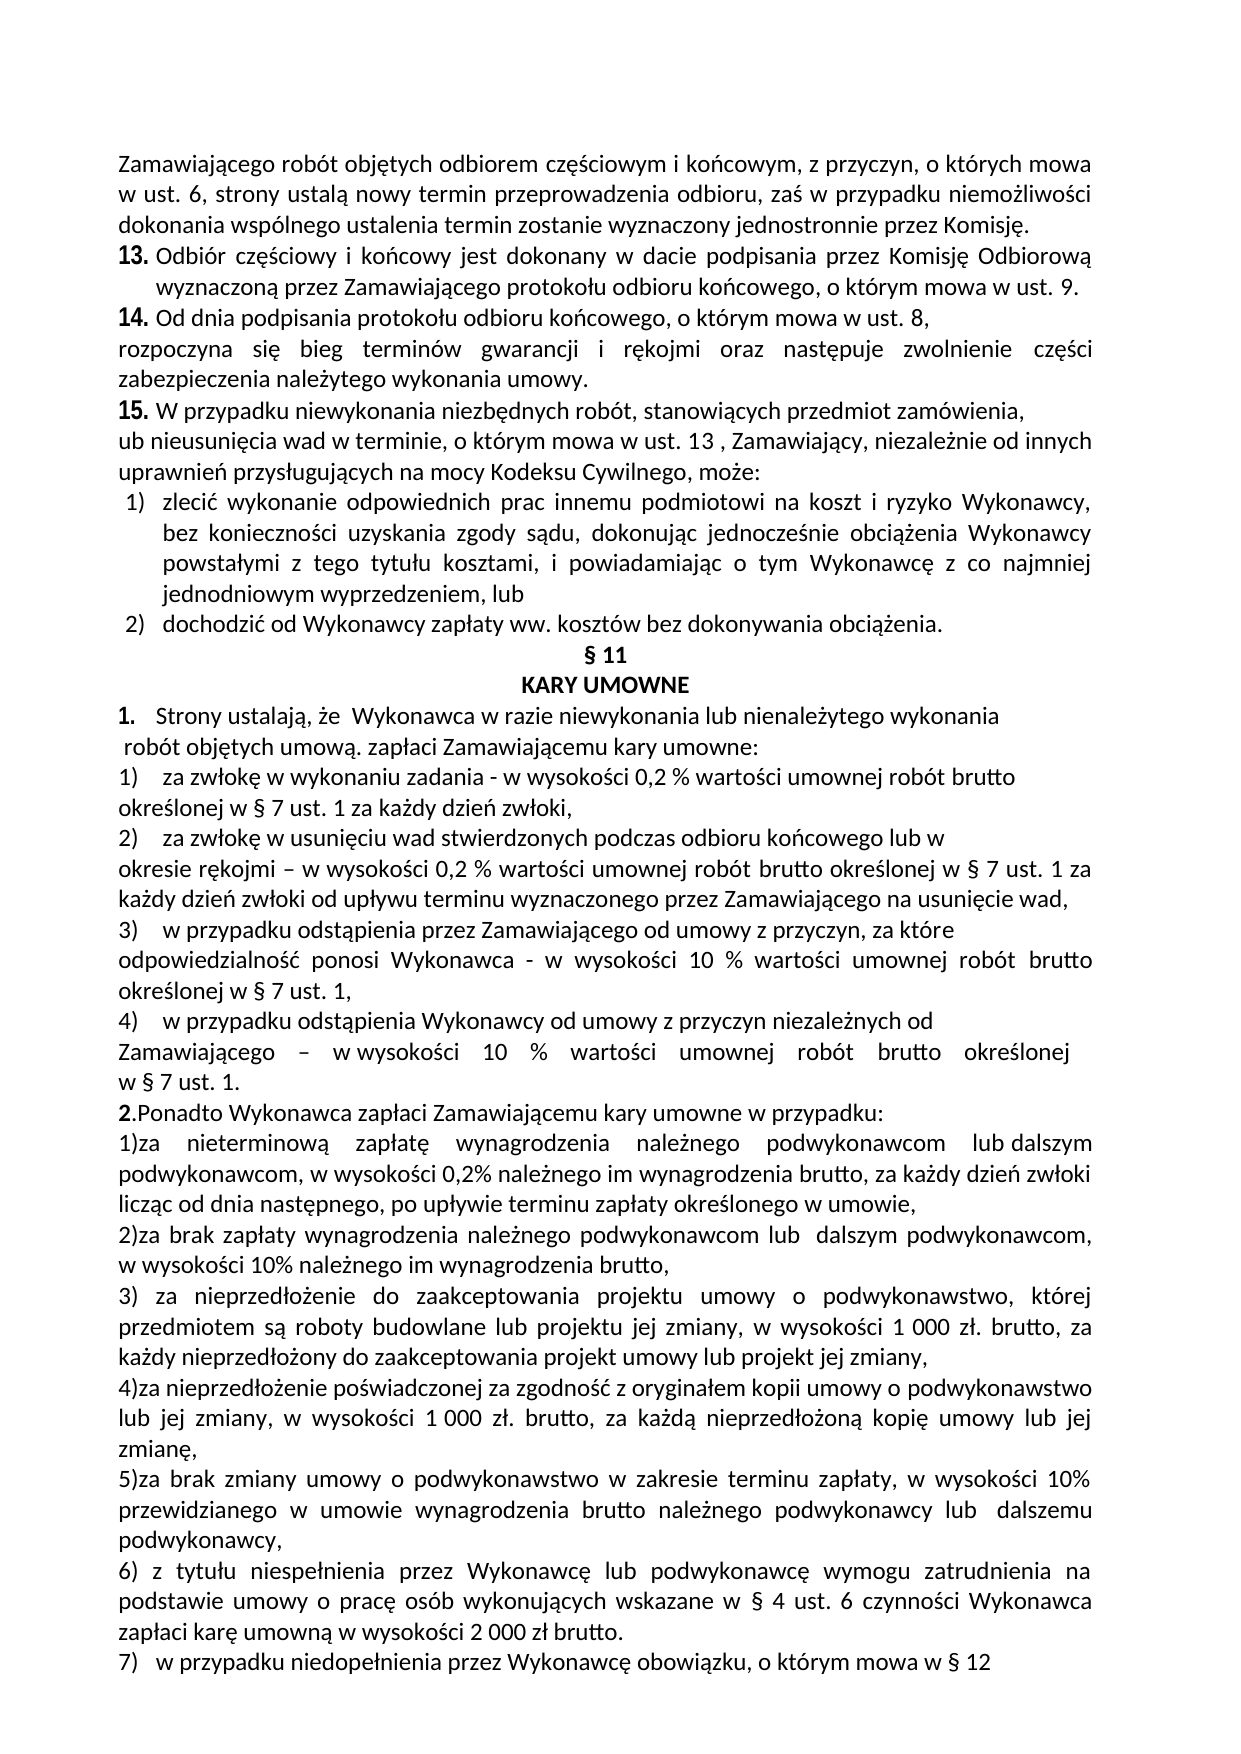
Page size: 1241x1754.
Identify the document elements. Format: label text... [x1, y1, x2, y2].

text Zamawiającego – w wysokości 10 % wartości umownej robót brutto określonej w § 7 ust. 1. [118, 1036, 1092, 1097]
list w przypadku niedopełnienia przez Wykonawcę obowiązku, o którym mowa w § 12 [118, 1646, 1092, 1677]
text KARY UMOWNE [118, 670, 1092, 700]
text § 11 [118, 639, 1092, 670]
list Od dnia podpisania protokołu odbioru końcowego, o którym mowa w ust. 8, [118, 301, 1092, 333]
text 4)za nieprzedłożenie poświadczonej za zgodność z oryginałem kopii umowy o podwykonawstwo lub jej zmiany, w wysokości 1 000 zł. brutto, za każdą nieprzedłożoną kopię umowy lub jej zmianę, [118, 1372, 1092, 1463]
text 5)za brak zmiany umowy o podwykonawstwo w zakresie terminu zapłaty, w wysokości 10% przewidzianego w umowie wynagrodzenia brutto należnego podwykonawcy lub dalszemu podwykonawcy, [118, 1463, 1092, 1555]
list w przypadku odstąpienia przez Zamawiającego od umowy z przyczyn, za które [118, 914, 1092, 944]
list Odbiór częściowy i końcowy jest dokonany w dacie podpisania przez Komisję Odbiorową wyznaczoną przez Zamawiającego protokołu odbioru końcowego, o którym mowa w ust. 9. [118, 239, 1092, 301]
text 2)za brak zapłaty wynagrodzenia należnego podwykonawcom lub dalszym podwykonawcom, w wysokości 10% należnego im wynagrodzenia brutto, [118, 1219, 1092, 1280]
text 1)za nieterminową zapłatę wynagrodzenia należnego podwykonawcom lub dalszym podwykonawcom, w wysokości 0,2% należnego im wynagrodzenia brutto, za każdy dzień zwłoki licząc od dnia następnego, po upływie terminu zapłaty określonego w umowie, [118, 1127, 1092, 1219]
list dochodzić od Wykonawcy zapłaty ww. kosztów bez dokonywania obciążenia. [125, 609, 1092, 639]
list W przypadku niewykonania niezbędnych robót, stanowiących przedmiot zamówienia, [118, 394, 1092, 426]
list w przypadku odstąpienia Wykonawcy od umowy z przyczyn niezależnych od [118, 1005, 1092, 1036]
text odpowiedzialność ponosi Wykonawca - w wysokości 10 % wartości umownej robót brutto określonej w § 7 ust. 1, [118, 944, 1092, 1005]
list za zwłokę w wykonaniu zadania - w wysokości 0,2 % wartości umownej robót brutto [118, 761, 1092, 792]
text 2.Ponadto Wykonawca zapłaci Zamawiającemu kary umowne w przypadku: [118, 1097, 1092, 1127]
text robót objętych umową. zapłaci Zamawiającemu kary umowne: [118, 731, 1092, 761]
list za zwłokę w usunięciu wad stwierdzonych podczas odbioru końcowego lub w [118, 822, 1092, 853]
text rozpoczyna się bieg terminów gwarancji i rękojmi oraz następuje zwolnienie części zabezpieczenia należytego wykonania umowy. [118, 333, 1092, 394]
text 3) za nieprzedłożenie do zaakceptowania projektu umowy o podwykonawstwo, której przedmiotem są roboty budowlane lub projektu jej zmiany, w wysokości 1 000 zł. brutto, za każdy nieprzedłożony do zaakceptowania projekt umowy lub projekt jej zmiany, [118, 1280, 1092, 1372]
list zlecić wykonanie odpowiednich prac innemu podmiotowi na koszt i ryzyko Wykonawcy, bez konieczności uzyskania zgody sądu, dokonując jednocześnie obciążenia Wykonawcy powstałymi z tego tytułu kosztami, i powiadamiając o tym Wykonawcę z co najmniej jednodniowym wyprzedzeniem, lub [125, 487, 1092, 609]
text okresie rękojmi – w wysokości 0,2 % wartości umownej robót brutto określonej w § 7 ust. 1 za każdy dzień zwłoki od upływu terminu wyznaczonego przez Zamawiającego na usunięcie wad, [118, 853, 1092, 914]
list Strony ustalają, że Wykonawca w razie niewykonania lub nienależytego wykonania [118, 700, 1092, 731]
text ub nieusunięcia wad w terminie, o którym mowa w ust. 13 , Zamawiający, niezależnie od innych uprawnień przysługujących na mocy Kodeksu Cywilnego, może: [118, 426, 1092, 487]
text określonej w § 7 ust. 1 za każdy dzień zwłoki, [118, 792, 1092, 822]
text 6) z tytułu niespełnienia przez Wykonawcę lub podwykonawcę wymogu zatrudnienia na podstawie umowy o pracę osób wykonujących wskazane w § 4 ust. 6 czynności Wykonawca zapłaci karę umowną w wysokości 2 000 zł brutto. [118, 1555, 1092, 1646]
text Zamawiającego robót objętych odbiorem częściowym i końcowym, z przyczyn, o których mowa w ust. 6, strony ustalą nowy termin przeprowadzenia odbioru, zaś w przypadku niemożliwości dokonania wspólnego ustalenia termin zostanie wyznaczony jednostronnie przez Komisję. [118, 148, 1092, 239]
